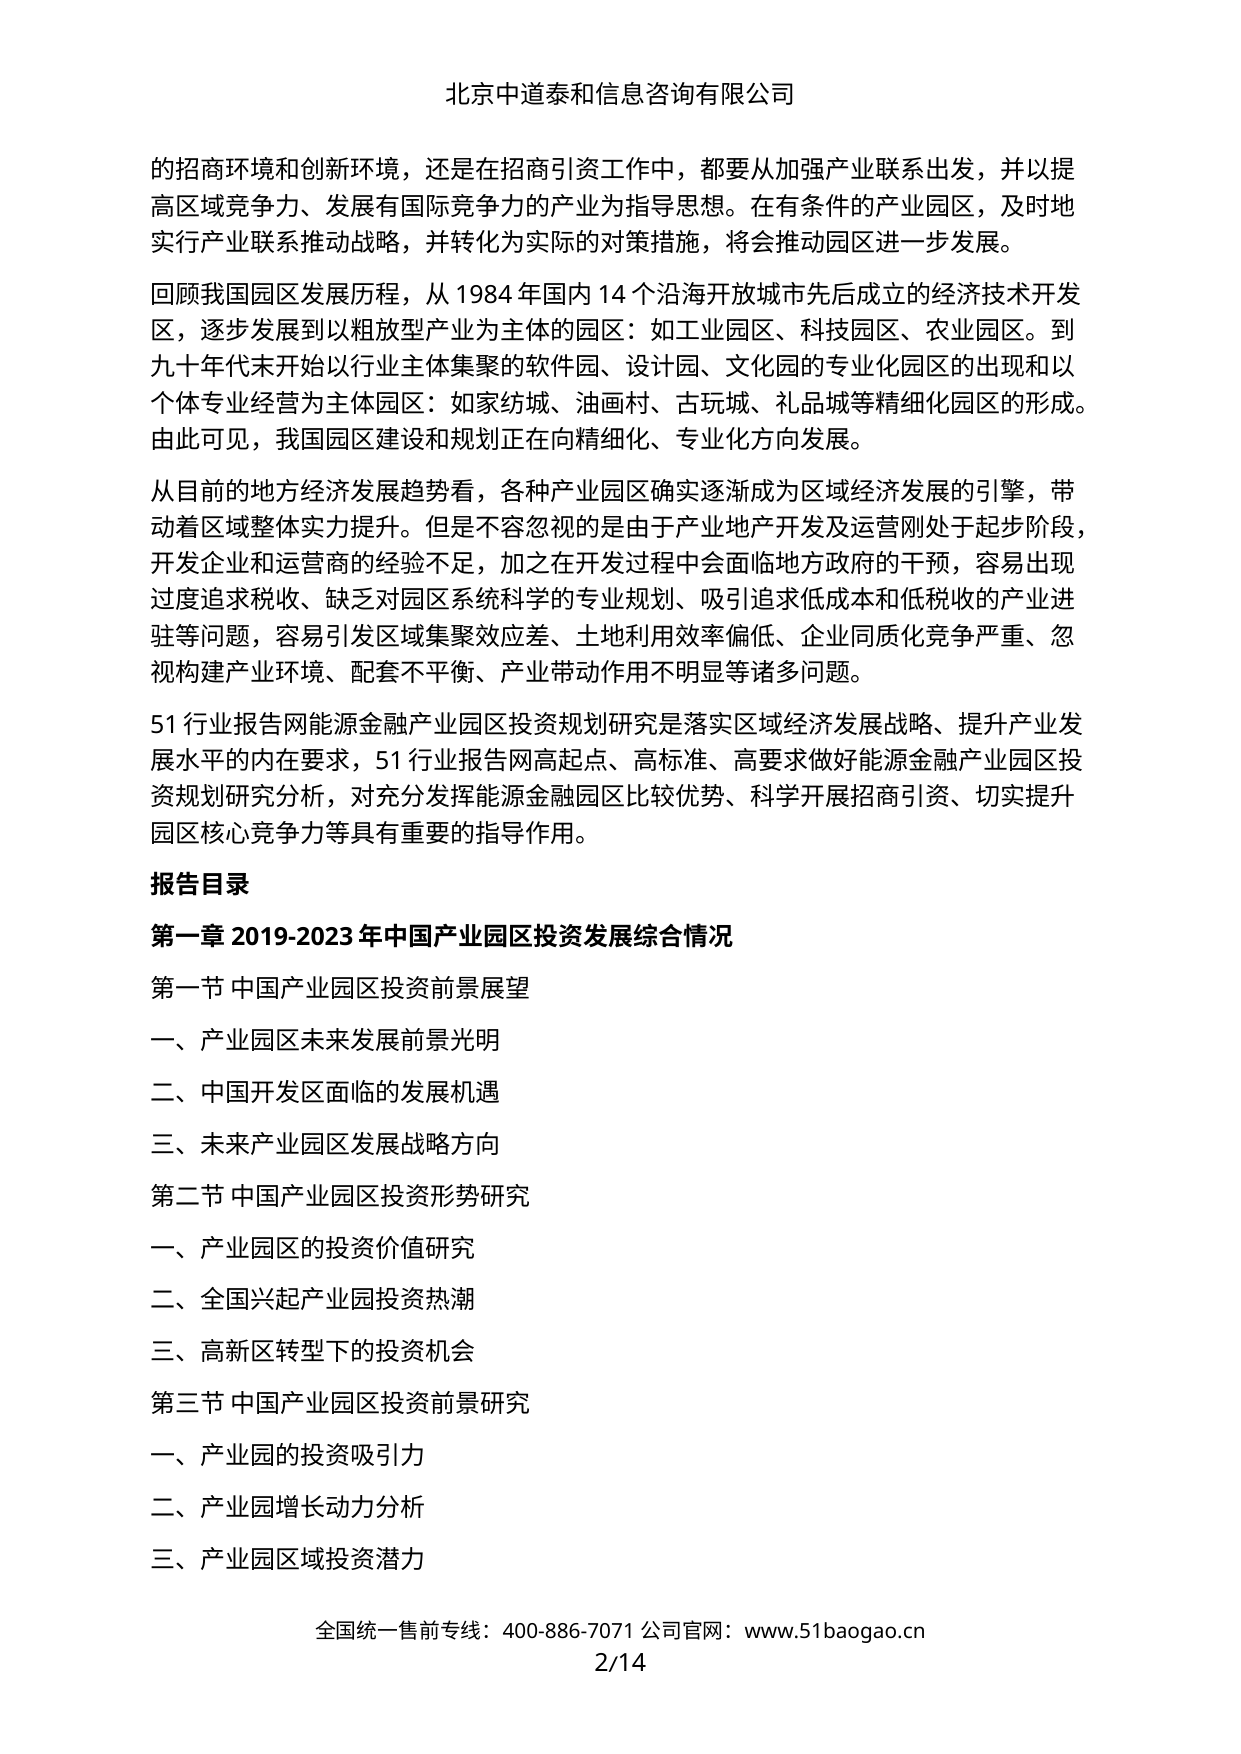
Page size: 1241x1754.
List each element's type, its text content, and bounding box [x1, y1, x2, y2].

text 二、产业园增长动力分析 [150, 1487, 1090, 1524]
text 第一节 中国产业园区投资前景展望 [150, 969, 1090, 1005]
text 一、产业园区的投资价值研究 [150, 1228, 1090, 1264]
text 回顾我国园区发展历程，从1984年国内14个沿海开放城市先后成立的经济技术开发区，逐步发展到以粗放型产业为主体的园区：如工业园区、科技园区、农业园区。到九十年代末开始以行业主体集聚的软件园、设计园、文化园的专业化园区的出现和以个体专业经营为主体园区：如家纺城、油画村、古玩城、礼品城等精细化园区的形成。由此可见，我国园区建设和规划正在向精细化、专业化方向发展。 [150, 274, 1090, 456]
text 二、中国开发区面临的发展机遇 [150, 1072, 1090, 1109]
text 一、产业园的投资吸引力 [150, 1436, 1090, 1472]
text 第一章 2019-2023年中国产业园区投资发展综合情况 [150, 917, 1090, 953]
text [150, 150, 1090, 259]
text 报告目录 [150, 865, 1090, 901]
text 三、高新区转型下的投资机会 [150, 1332, 1090, 1368]
text 第三节 中国产业园区投资前景研究 [150, 1384, 1090, 1420]
text 从目前的地方经济发展趋势看，各种产业园区确实逐渐成为区域经济发展的引擎，带动着区域整体实力提升。但是不容忽视的是由于产业地产开发及运营刚处于起步阶段，开发企业和运营商的经验不足，加之在开发过程中会面临地方政府的干预，容易出现过度追求税收、缺乏对园区系统科学的专业规划、吸引追求低成本和低税收的产业进驻等问题，容易引发区域集聚效应差、土地利用效率偏低、企业同质化竞争严重、忽视构建产业环境、配套不平衡、产业带动作用不明显等诸多问题。 [150, 471, 1090, 689]
text 三、未来产业园区发展战略方向 [150, 1124, 1090, 1161]
text 51行业报告网能源金融产业园区投资规划研究是落实区域经济发展战略、提升产业发展水平的内在要求，51行业报告网高起点、高标准、高要求做好能源金融产业园区投资规划研究分析，对充分发挥能源金融园区比较优势、科学开展招商引资、切实提升园区核心竞争力等具有重要的指导作用。 [150, 704, 1090, 849]
text 第二节 中国产业园区投资形势研究 [150, 1176, 1090, 1212]
text 二、全国兴起产业园投资热潮 [150, 1280, 1090, 1316]
text 一、产业园区未来发展前景光明 [150, 1021, 1090, 1057]
text 三、产业园区域投资潜力 [150, 1539, 1090, 1576]
